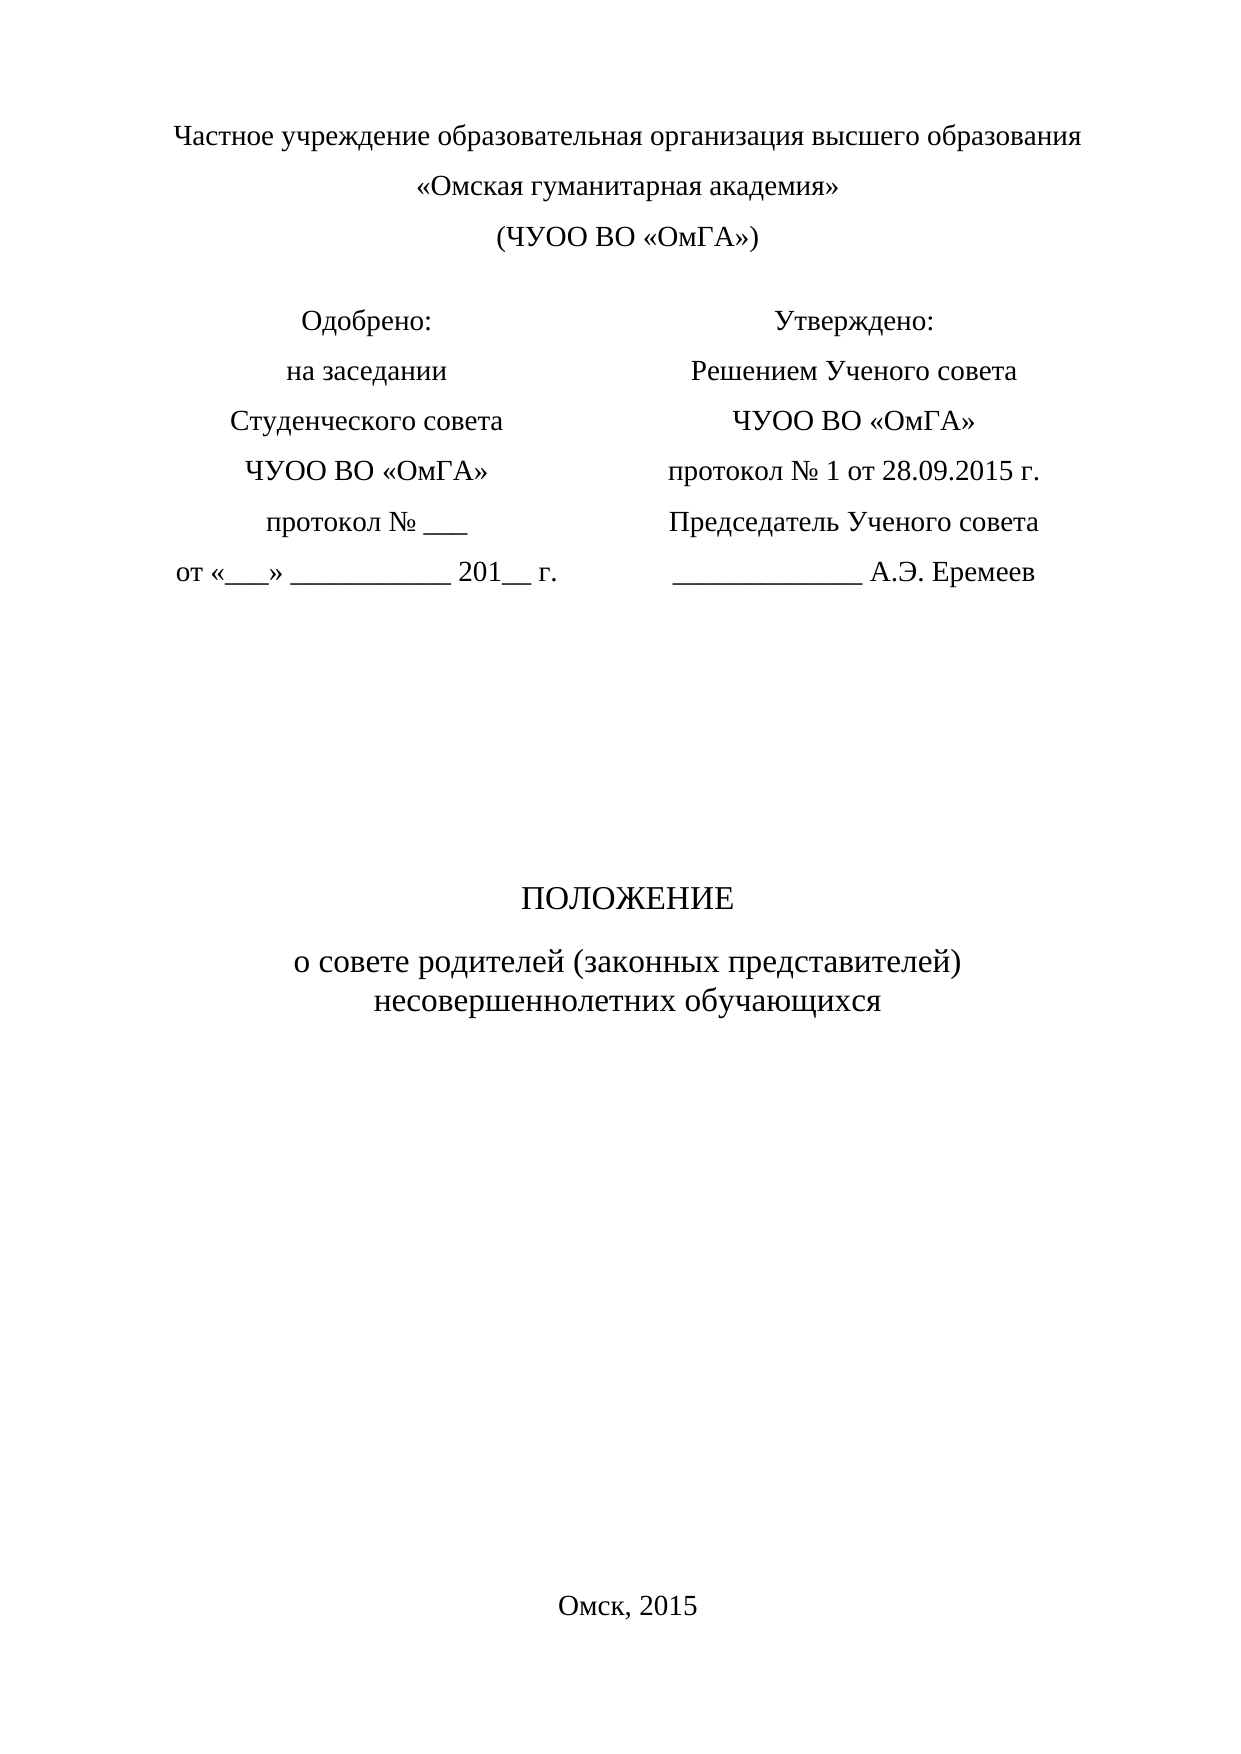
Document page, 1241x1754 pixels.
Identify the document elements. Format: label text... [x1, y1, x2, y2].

table_header Утверждено: Решением Ученого совета ЧУОО ВО «ОмГА» протокол № 1 от 28.09.2015 г. Председатель Ученого совета _____________ А.Э. Еремеев [641, 303, 1067, 602]
text о совете родителей (законных представителей) [103, 942, 1152, 980]
text ПОЛОЖЕНИЕ [103, 878, 1152, 917]
subtitle Частное учреждение образовательная организация высшего образования [103, 118, 1152, 152]
subtitle «Омская гуманитарная академия» [103, 168, 1152, 202]
text несовершеннолетних обучающихся [103, 980, 1152, 1018]
text Омск, 2015 [103, 1588, 1152, 1622]
table_header Одобрено: на заседании Студенческого совета ЧУОО ВО «ОмГА» протокол № ___ от «___» ___________ 201__ г. [92, 303, 641, 602]
subtitle (ЧУОО ВО «ОмГА») [103, 219, 1152, 252]
